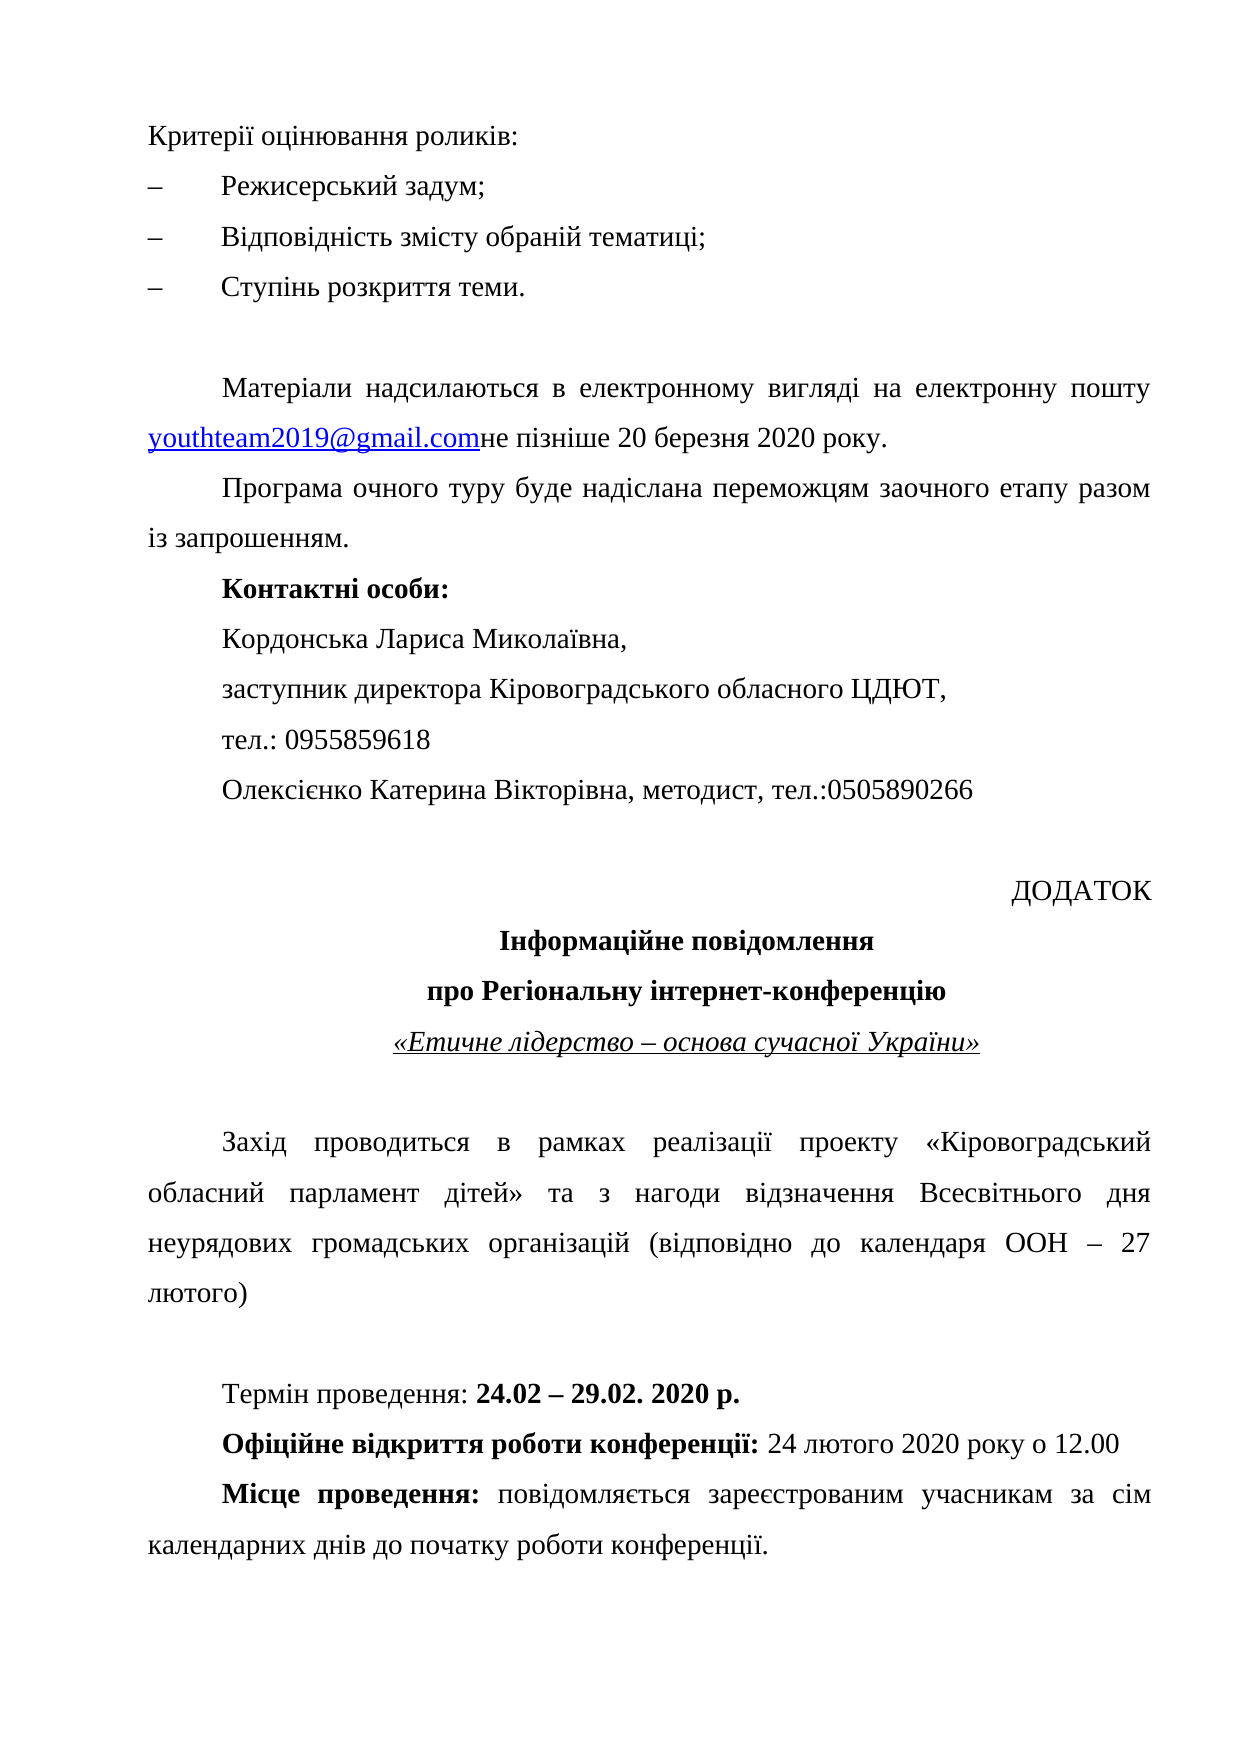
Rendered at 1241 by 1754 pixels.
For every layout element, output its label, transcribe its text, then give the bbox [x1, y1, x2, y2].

text Місце проведення: повідомляється зареєстрованим учасникам за сім календарних днів до початку роботи конференції. [148, 1477, 1152, 1560]
text Матеріали надсилаються в електронному вигляді на електронну пошту youthteam2019@gmail.comне пізніше 20 березня 2020 року. [148, 370, 1152, 453]
text Критерії оцінювання роликів: [148, 118, 1152, 152]
text Кордонська Лариса Миколаївна, [148, 621, 1152, 655]
text Офіційне відкриття роботи конференції: 24 лютого 2020 року о 12.00 [148, 1426, 1152, 1460]
text заступник директора Кіровоградського обласного ЦДЮТ, [148, 672, 1152, 705]
text – Відповідність змісту обраній тематиці; [148, 219, 1152, 252]
text ДОДАТОК [148, 873, 1152, 906]
text – Ступінь розкриття теми. [148, 269, 1152, 303]
text Інформаційне повідомлення [148, 923, 1152, 957]
text про Регіональну інтернет-конференцію [148, 973, 1152, 1007]
text тел.: 0955859618 [148, 722, 1152, 755]
text Термін проведення: 24.02 – 29.02. 2020 р. [148, 1376, 1152, 1409]
text Олексієнко Катерина Вікторівна, методист, тел.:0505890266 [148, 772, 1152, 806]
text Контактні особи: [148, 571, 1152, 604]
text Програма очного туру буде надіслана переможцям заочного етапу разом із запрошенням. [148, 470, 1152, 554]
text «Етичне лідерство – основа сучасної України» [148, 1024, 1152, 1057]
text Захід проводиться в рамках реалізації проекту «Кіровоградський обласний парламент дітей» та з нагоди відзначення Всесвітнього дня неурядових громадських організацій (відповідно до календаря ООН – 27 лютого) [148, 1124, 1152, 1309]
text – Режисерський задум; [148, 168, 1152, 202]
